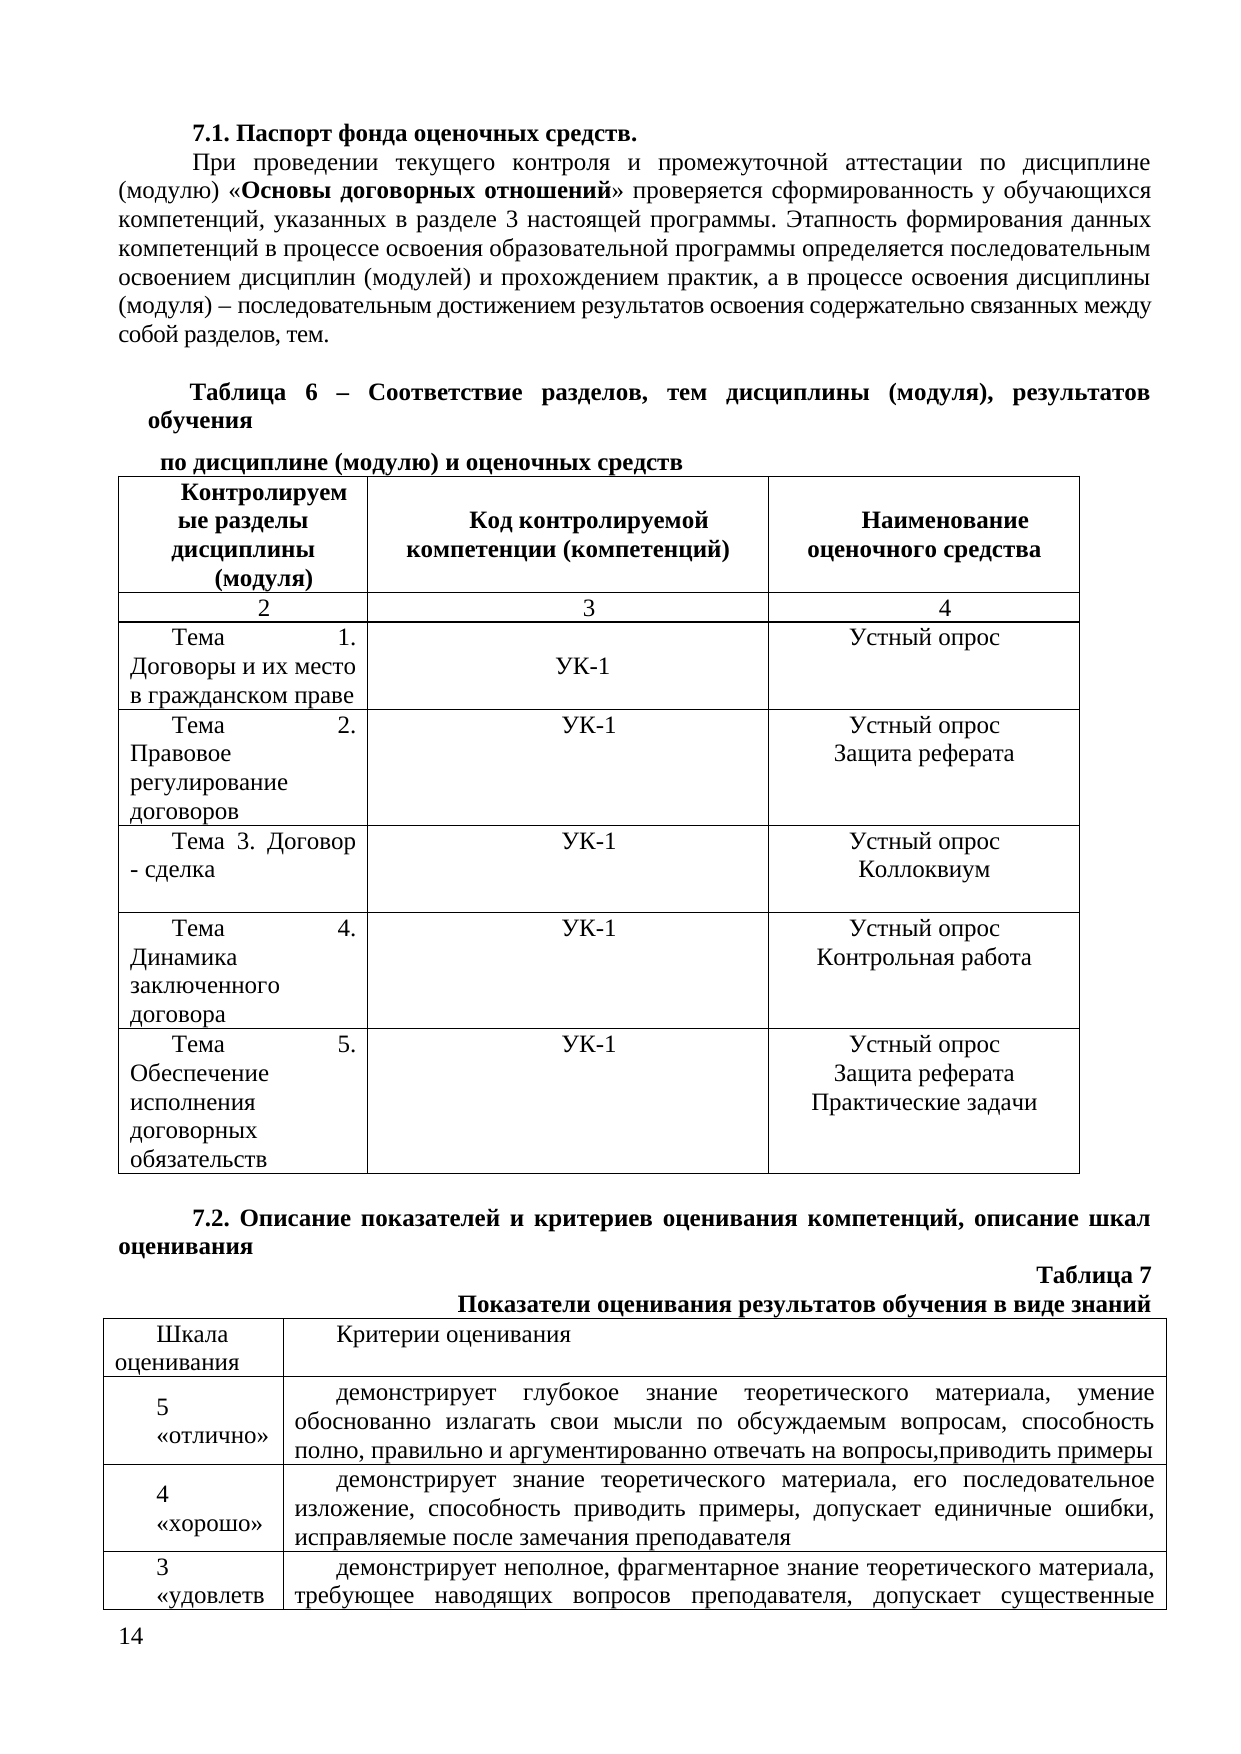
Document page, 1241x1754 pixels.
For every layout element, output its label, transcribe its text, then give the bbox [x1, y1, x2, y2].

table_cell УК-1 [368, 913, 768, 1028]
table_header Наименование оценочного средства [769, 477, 1079, 592]
table_cell Устный опрос Контрольная работа [769, 913, 1079, 1028]
table_cell УК-1 [368, 1029, 768, 1173]
table_cell Тема 4. Динамика заключенного договора [119, 913, 367, 1028]
text 7.1. Паспорт фонда оценочных средств. [118, 118, 1152, 147]
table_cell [284, 1552, 1166, 1609]
text Таблица 7 [118, 1260, 1152, 1289]
table_cell УК-1 [368, 623, 768, 709]
table_header Код контролируемой компетенции (компетенций) [368, 477, 768, 592]
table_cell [104, 1552, 283, 1609]
table_cell 2 [119, 593, 367, 621]
table_cell УК-1 [368, 710, 768, 825]
table_cell Устный опрос Защита реферата [769, 710, 1079, 825]
text 7.2. Описание показателей и критериев оценивания компетенций, описание шкал оценивания [118, 1203, 1152, 1260]
table_cell демонстрирует глубокое знание теоретического материала, умение обоснованно излагать свои мысли по обсуждаемым вопросам, способность полно, правильно и аргументированно отвечать на вопросы,приводить примеры [284, 1377, 1166, 1463]
text по дисциплине (модулю) и оценочных средств [118, 447, 1152, 476]
table_cell Тема 2. Правовое регулирование договоров [119, 710, 367, 825]
table_header Контролируемые разделы дисциплины (модуля) [119, 477, 367, 592]
text Таблица 6 – Соответствие разделов, тем дисциплины (модуля), результатов обучения [148, 377, 1152, 434]
table_cell 3 [368, 593, 768, 621]
table_cell Устный опрос Коллоквиум [769, 826, 1079, 912]
table_cell 4 [769, 593, 1079, 621]
table_cell 4 «хорошо» [104, 1465, 283, 1551]
table_cell УК-1 [368, 826, 768, 912]
table_header Шкала оценивания [104, 1319, 283, 1376]
text При проведении текущего контроля и промежуточной аттестации по дисциплине (модулю) «Основы договорных отношений» проверяется сформированность у обучающихся компетенций, указанных в разделе 3 настоящей программы. Этапность формирования данных компетенций в процессе освоения образовательной программы определяется последовательным освоением дисциплин (модулей) и прохождением практик, а в процессе освоения дисциплины (модуля) – последовательным достижением результатов освоения содержательно связанных между собой разделов, тем. [118, 147, 1152, 348]
table_cell демонстрирует знание теоретического материала, его последовательное изложение, способность приводить примеры, допускает единичные ошибки, исправляемые после замечания преподавателя [284, 1465, 1166, 1551]
table_cell Устный опрос [769, 623, 1079, 709]
table_header Критерии оценивания [284, 1319, 1166, 1376]
text Показатели оценивания результатов обучения в виде знаний [118, 1289, 1152, 1318]
table_cell Тема 1. Договоры и их место в гражданском праве [119, 623, 367, 709]
table_cell 5 «отлично» [104, 1377, 283, 1463]
table_cell Тема 5. Обеспечение исполнения договорных обязательств [119, 1029, 367, 1173]
table_cell Тема 3. Договор - сделка [119, 826, 367, 912]
table_cell Устный опрос Защита реферата Практические задачи [769, 1029, 1079, 1173]
